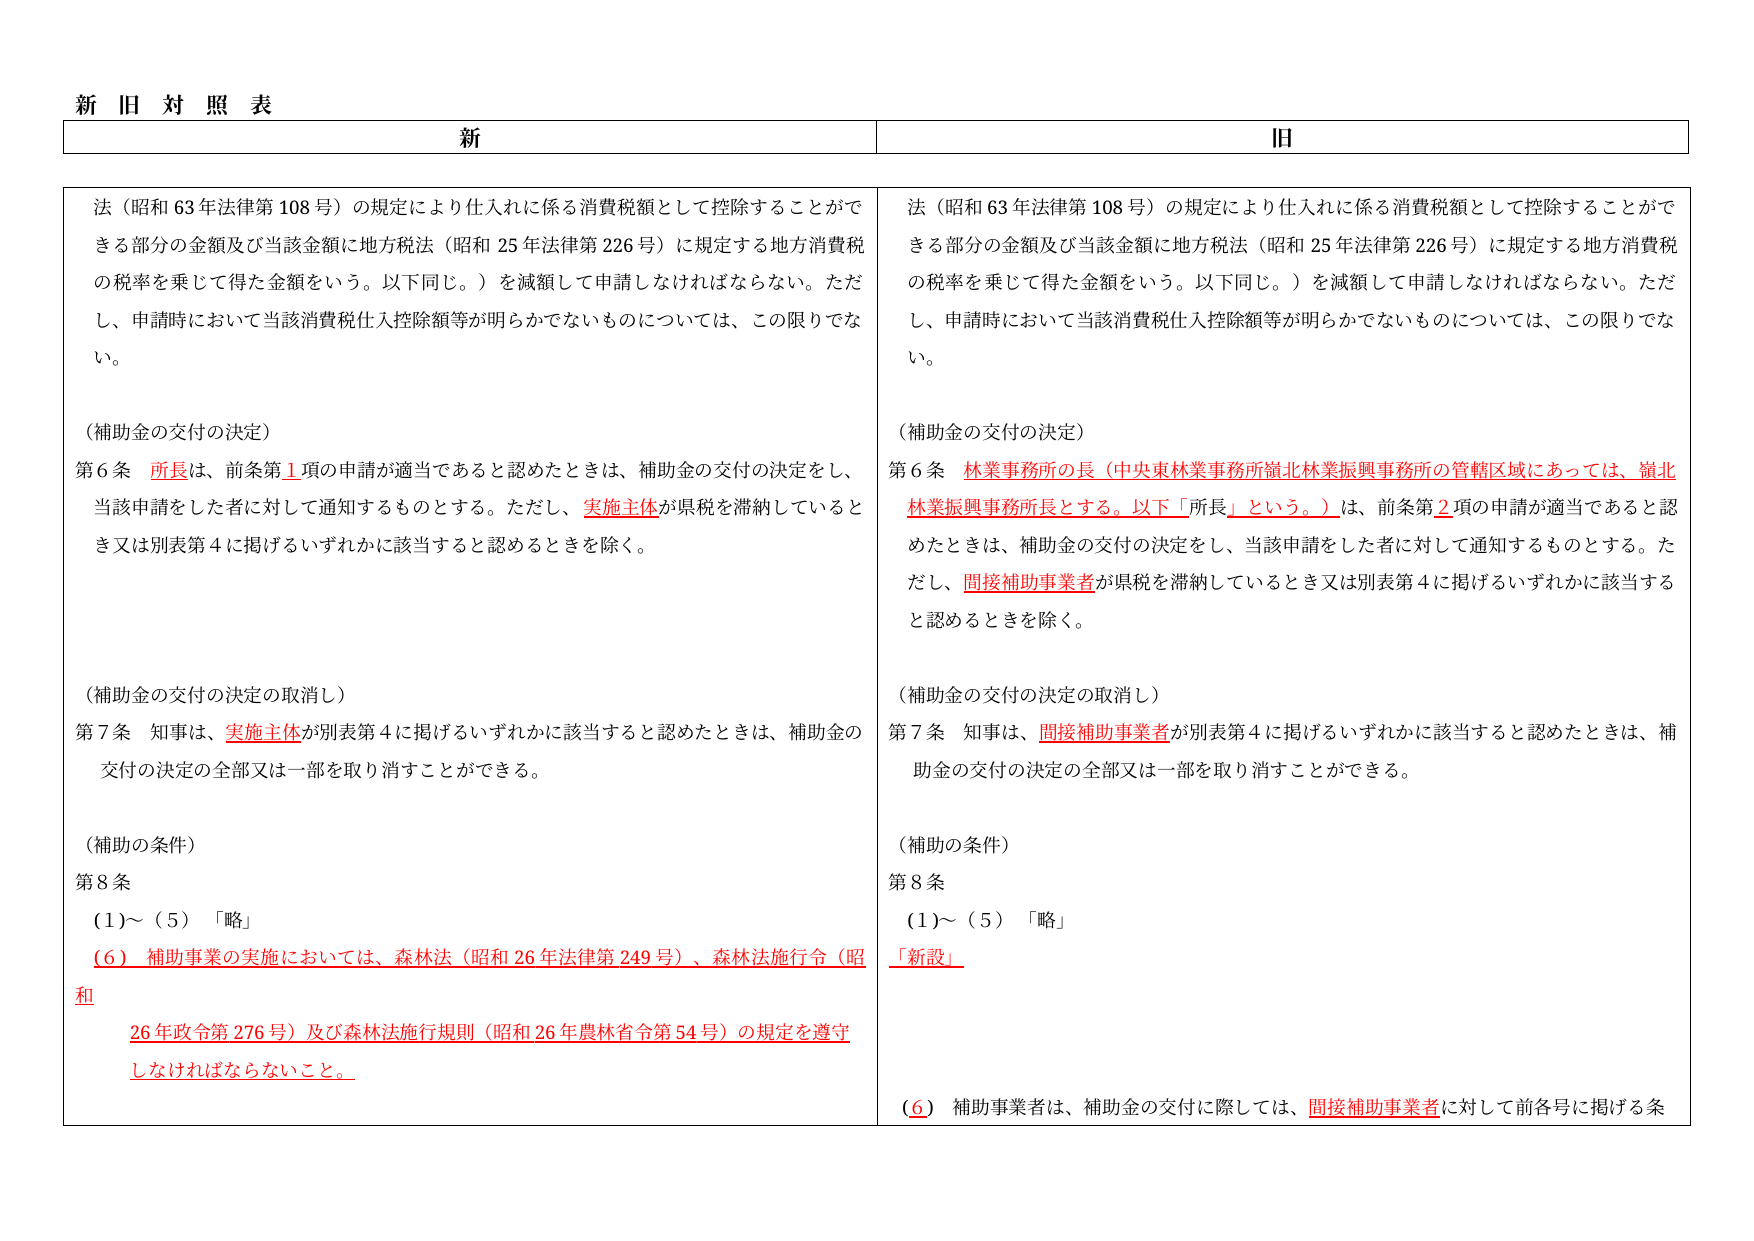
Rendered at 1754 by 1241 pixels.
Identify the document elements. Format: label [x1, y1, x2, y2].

table_header [878, 188, 1690, 1125]
table_header [64, 188, 877, 1125]
